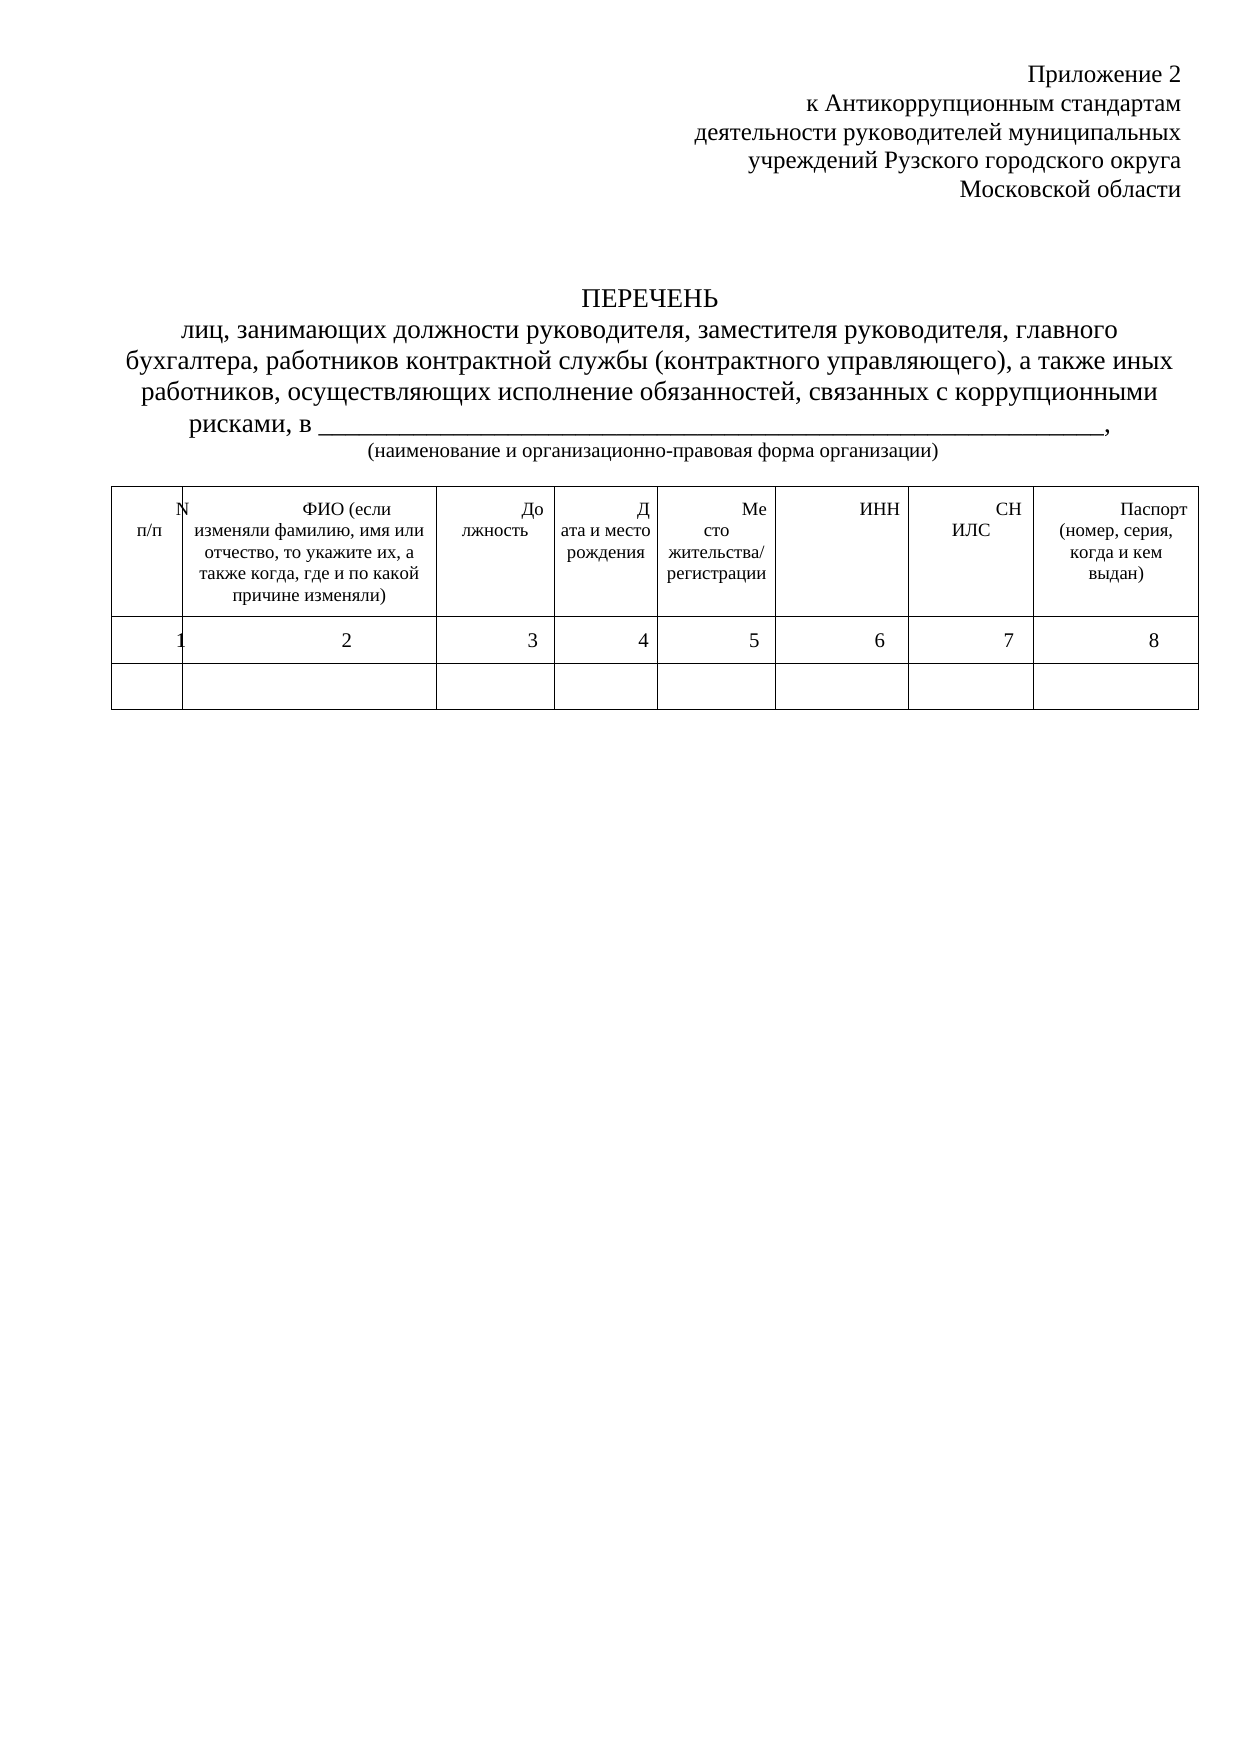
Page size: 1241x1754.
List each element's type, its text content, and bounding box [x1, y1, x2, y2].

table_cell 6 [776, 617, 908, 662]
table_cell 1 [112, 617, 182, 662]
table_cell 2 [183, 617, 436, 662]
table_cell [776, 664, 908, 709]
table_cell [658, 664, 775, 709]
table_header Дата и место рождения [555, 487, 657, 616]
text деятельности руководителей муниципальных [118, 117, 1181, 145]
table_header Паспорт (номер, серия, когда и кем выдан) [1034, 487, 1198, 616]
table_cell [183, 664, 436, 709]
table_cell 4 [555, 617, 657, 662]
table_header N п/п [112, 487, 182, 616]
table_header ФИО (если изменяли фамилию, имя или отчество, то укажите их, а также когда, где и по какой причине изменяли) [183, 487, 436, 616]
text (наименование и организационно-правовая форма организации) [118, 438, 1181, 462]
table_cell 5 [658, 617, 775, 662]
table_cell [1034, 664, 1198, 709]
table_header СНИЛС [909, 487, 1033, 616]
table_header Должность [437, 487, 554, 616]
text лиц, занимающих должности руководителя, заместителя руководителя, главного бухгалтера, работников контрактной службы (контрактного управляющего), а также иных работников, осуществляющих исполнение обязанностей, связанных с коррупционными рисками, в __________________________________________________________, [118, 313, 1181, 438]
table_header ИНН [776, 487, 908, 616]
text Московской области [118, 174, 1181, 203]
table_header Место жительства/регистрации [658, 487, 775, 616]
table_cell 8 [1034, 617, 1198, 662]
text Приложение 2 [118, 59, 1181, 88]
table_cell [112, 664, 182, 709]
table_cell [437, 664, 554, 709]
table_cell 3 [437, 617, 554, 662]
table_cell [555, 664, 657, 709]
table_cell 7 [909, 617, 1033, 662]
text к Антикоррупционным стандартам [118, 88, 1181, 117]
table_cell [909, 664, 1033, 709]
text ПЕРЕЧЕНЬ [118, 282, 1181, 313]
text учреждений Рузского городского округа [118, 145, 1181, 174]
